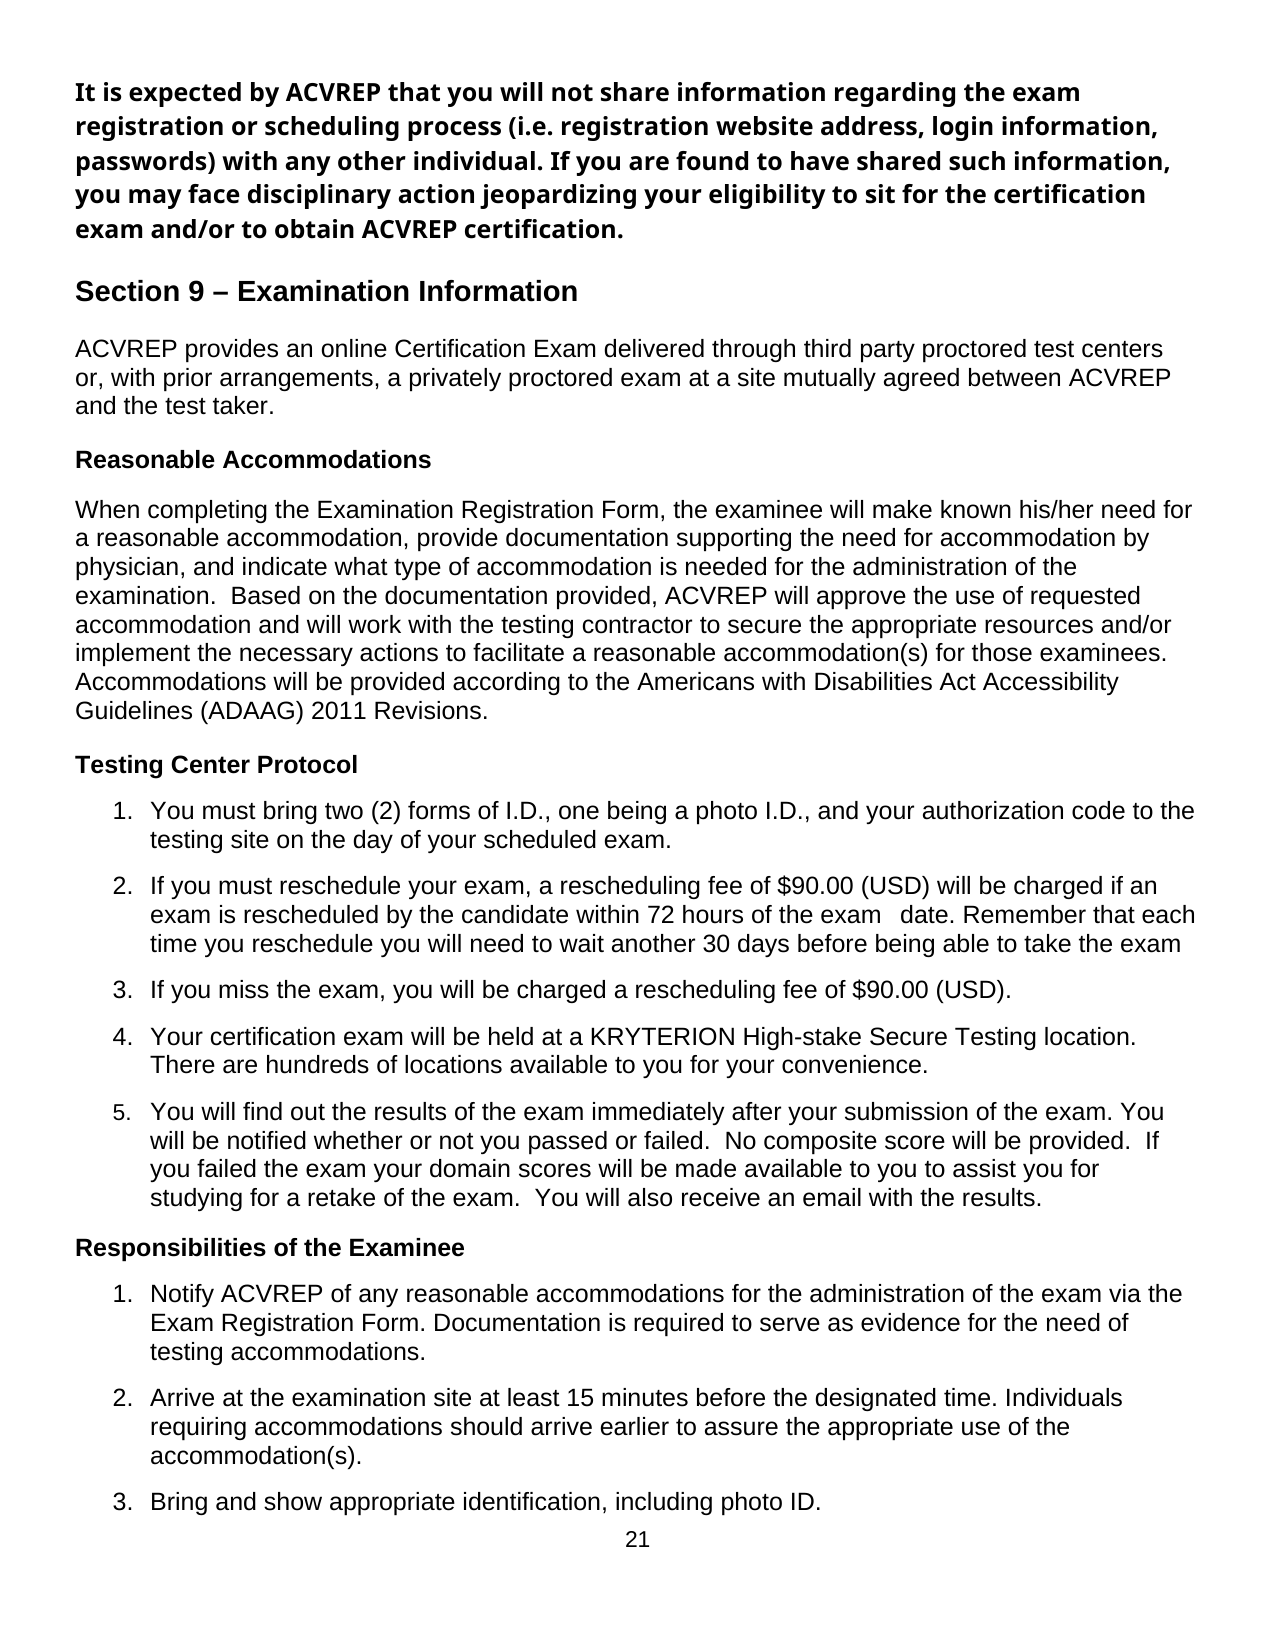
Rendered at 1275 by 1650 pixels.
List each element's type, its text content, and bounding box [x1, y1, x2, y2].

text ACVREP provides an online Certification Exam delivered through third party proctored test centers or, with prior arrangements, a privately proctored exam at a site mutually agreed between ACVREP and the test taker. [75, 334, 1200, 420]
list Notify ACVREP of any reasonable accommodations for the administration of the exam via the Exam Registration Form. Documentation is required to serve as evidence for the need of testing accommodations. [112, 1279, 1200, 1366]
text When completing the Examination Registration Form, the examinee will make known his/her need for a reasonable accommodation, provide documentation supporting the need for accommodation by physician, and indicate what type of accommodation is needed for the administration of the examination. Based on the documentation provided, ACVREP will approve the use of requested accommodation and will work with the testing contractor to secure the appropriate resources and/or implement the necessary actions to facilitate a reasonable accommodation(s) for those examinees. Accommodations will be provided according to the Americans with Disabilities Act Accessibility Guidelines (ADAAG) 2011 Revisions. [75, 495, 1200, 725]
list If you miss the exam, you will be charged a rescheduling fee of $90.00 (USD). [112, 975, 1200, 1004]
subtitle Testing Center Protocol [75, 750, 1200, 778]
list You will find out the results of the exam immediately after your submission of the exam. You will be notified whether or not you passed or failed. No composite score will be provided. If you failed the exam your domain scores will be made available to you to assist you for studying for a retake of the exam. You will also receive an email with the results. [112, 1097, 1200, 1212]
subtitle Responsibilities of the Examinee [75, 1233, 1200, 1262]
list Your certification exam will be held at a KRYTERION High-stake Secure Testing location. There are hundreds of locations available to you for your convenience. [112, 1022, 1200, 1079]
list If you must reschedule your exam, a rescheduling fee of $90.00 (USD) will be charged if an exam is rescheduled by the candidate within 72 hours of the exam date. Remember that each time you reschedule you will need to wait another 30 days before being able to take the exam [112, 871, 1200, 958]
subtitle Reasonable Accommodations [75, 445, 1200, 474]
list Bring and show appropriate identification, including photo ID. [112, 1487, 1200, 1516]
subtitle Section 9 – Examination Information [75, 274, 1200, 308]
list Arrive at the examination site at least 15 minutes before the designated time. Individuals requiring accommodations should arrive earlier to assure the appropriate use of the accommodation(s). [112, 1383, 1200, 1469]
list You must bring two (2) forms of I.D., one being a photo I.D., and your authorization code to the testing site on the day of your scheduled exam. [112, 796, 1200, 854]
text It is expected by ACVREP that you will not share information regarding the exam registration or scheduling process (i.e. registration website address, login information, passwords) with any other individual. If you are found to have shared such information, you may face disciplinary action jeopardizing your eligibility to sit for the certification exam and/or to obtain ACVREP certification. [75, 75, 1200, 245]
